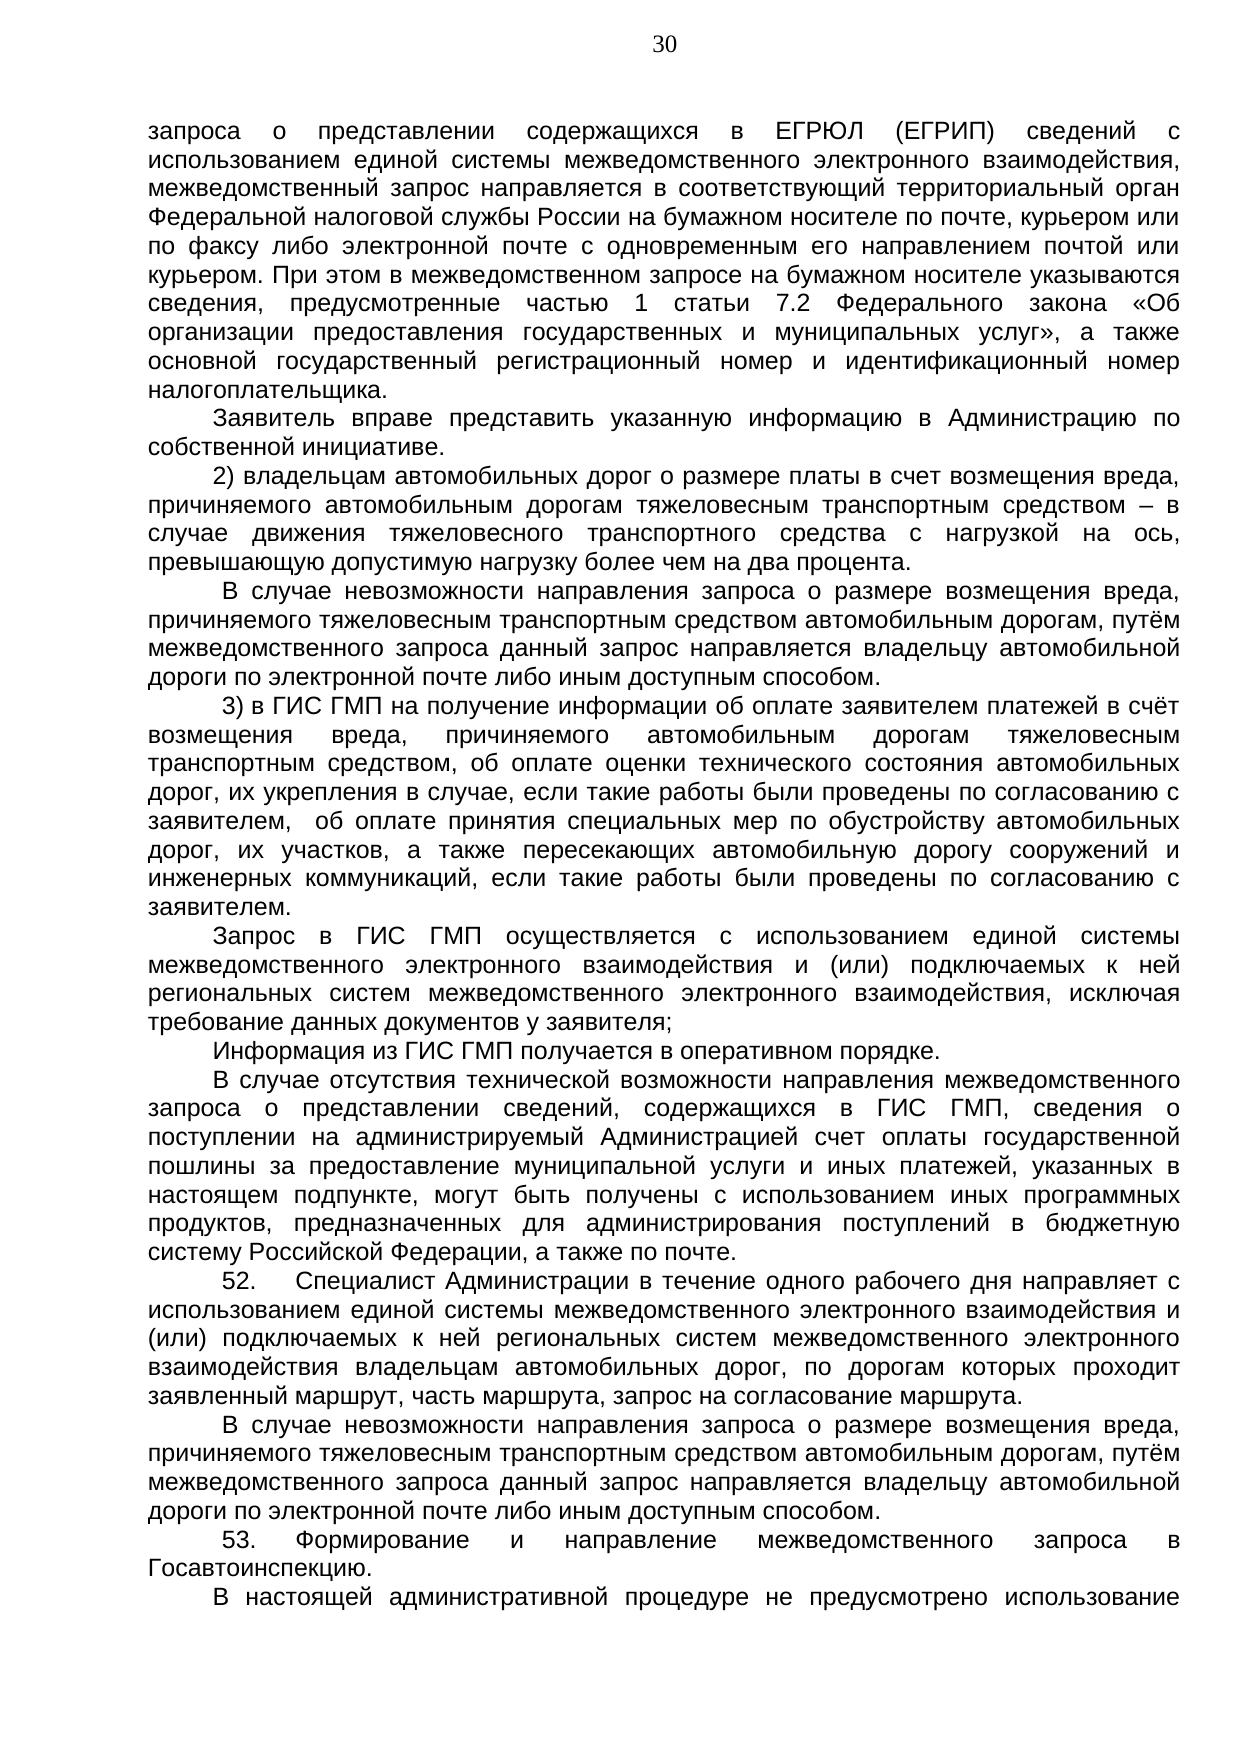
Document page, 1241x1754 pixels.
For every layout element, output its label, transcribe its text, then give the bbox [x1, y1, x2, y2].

text В случае невозможности направления запроса о размере возмещения вреда, причиняемого тяжеловесным транспортным средством автомобильным дорогам, путём межведомственного запроса данный запрос направляется владельцу автомобильной дороги по электронной почте либо иным доступным способом. [148, 1409, 1181, 1524]
text В случае отсутствия технической возможности направления межведомственного запроса о представлении сведений, содержащихся в ГИС ГМП, сведения о поступлении на администрируемый Администрацией счет оплаты государственной пошлины за предоставление муниципальной услуги и иных платежей, указанных в настоящем подпункте, могут быть получены с использованием иных программных продуктов, предназначенных для администрирования поступлений в бюджетную систему Российской Федерации, а также по почте. [148, 1064, 1181, 1266]
list Формирование и направление межведомственного запроса в Госавтоинспекцию. [148, 1524, 1181, 1582]
text 2) владельцам автомобильных дорог о размере платы в счет возмещения вреда, причиняемого автомобильным дорогам тяжеловесным транспортным средством – в случае движения тяжеловесного транспортного средства с нагрузкой на ось, превышающую допустимую нагрузку более чем на два процента. [148, 461, 1181, 576]
text 3) в ГИС ГМП на получение информации об оплате заявителем платежей в счёт возмещения вреда, причиняемого автомобильным дорогам тяжеловесным транспортным средством, об оплате оценки технического состояния автомобильных дорог, их укрепления в случае, если такие работы были проведены по согласованию с заявителем, об оплате принятия специальных мер по обустройству автомобильных дорог, их участков, а также пересекающих автомобильную дорогу сооружений и инженерных коммуникаций, если такие работы были проведены по согласованию с заявителем. [148, 691, 1181, 921]
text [148, 116, 1181, 403]
text В случае невозможности направления запроса о размере возмещения вреда, причиняемого тяжеловесным транспортным средством автомобильным дорогам, путём межведомственного запроса данный запрос направляется владельцу автомобильной дороги по электронной почте либо иным доступным способом. [148, 576, 1181, 691]
text Информация из ГИС ГМП получается в оперативном порядке. [148, 1036, 1181, 1064]
text Запрос в ГИС ГМП осуществляется с использованием единой системы межведомственного электронного взаимодействия и (или) подключаемых к ней региональных систем межведомственного электронного взаимодействия, исключая требование данных документов у заявителя; [148, 921, 1181, 1036]
text Заявитель вправе представить указанную информацию в Администрацию по собственной инициативе. [148, 403, 1181, 461]
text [148, 1582, 1181, 1611]
list Специалист Администрации в течение одного рабочего дня направляет с использованием единой системы межведомственного электронного взаимодействия и (или) подключаемых к ней региональных систем межведомственного электронного взаимодействия владельцам автомобильных дорог, по дорогам которых проходит заявленный маршрут, часть маршрута, запрос на согласование маршрута. [148, 1266, 1181, 1409]
